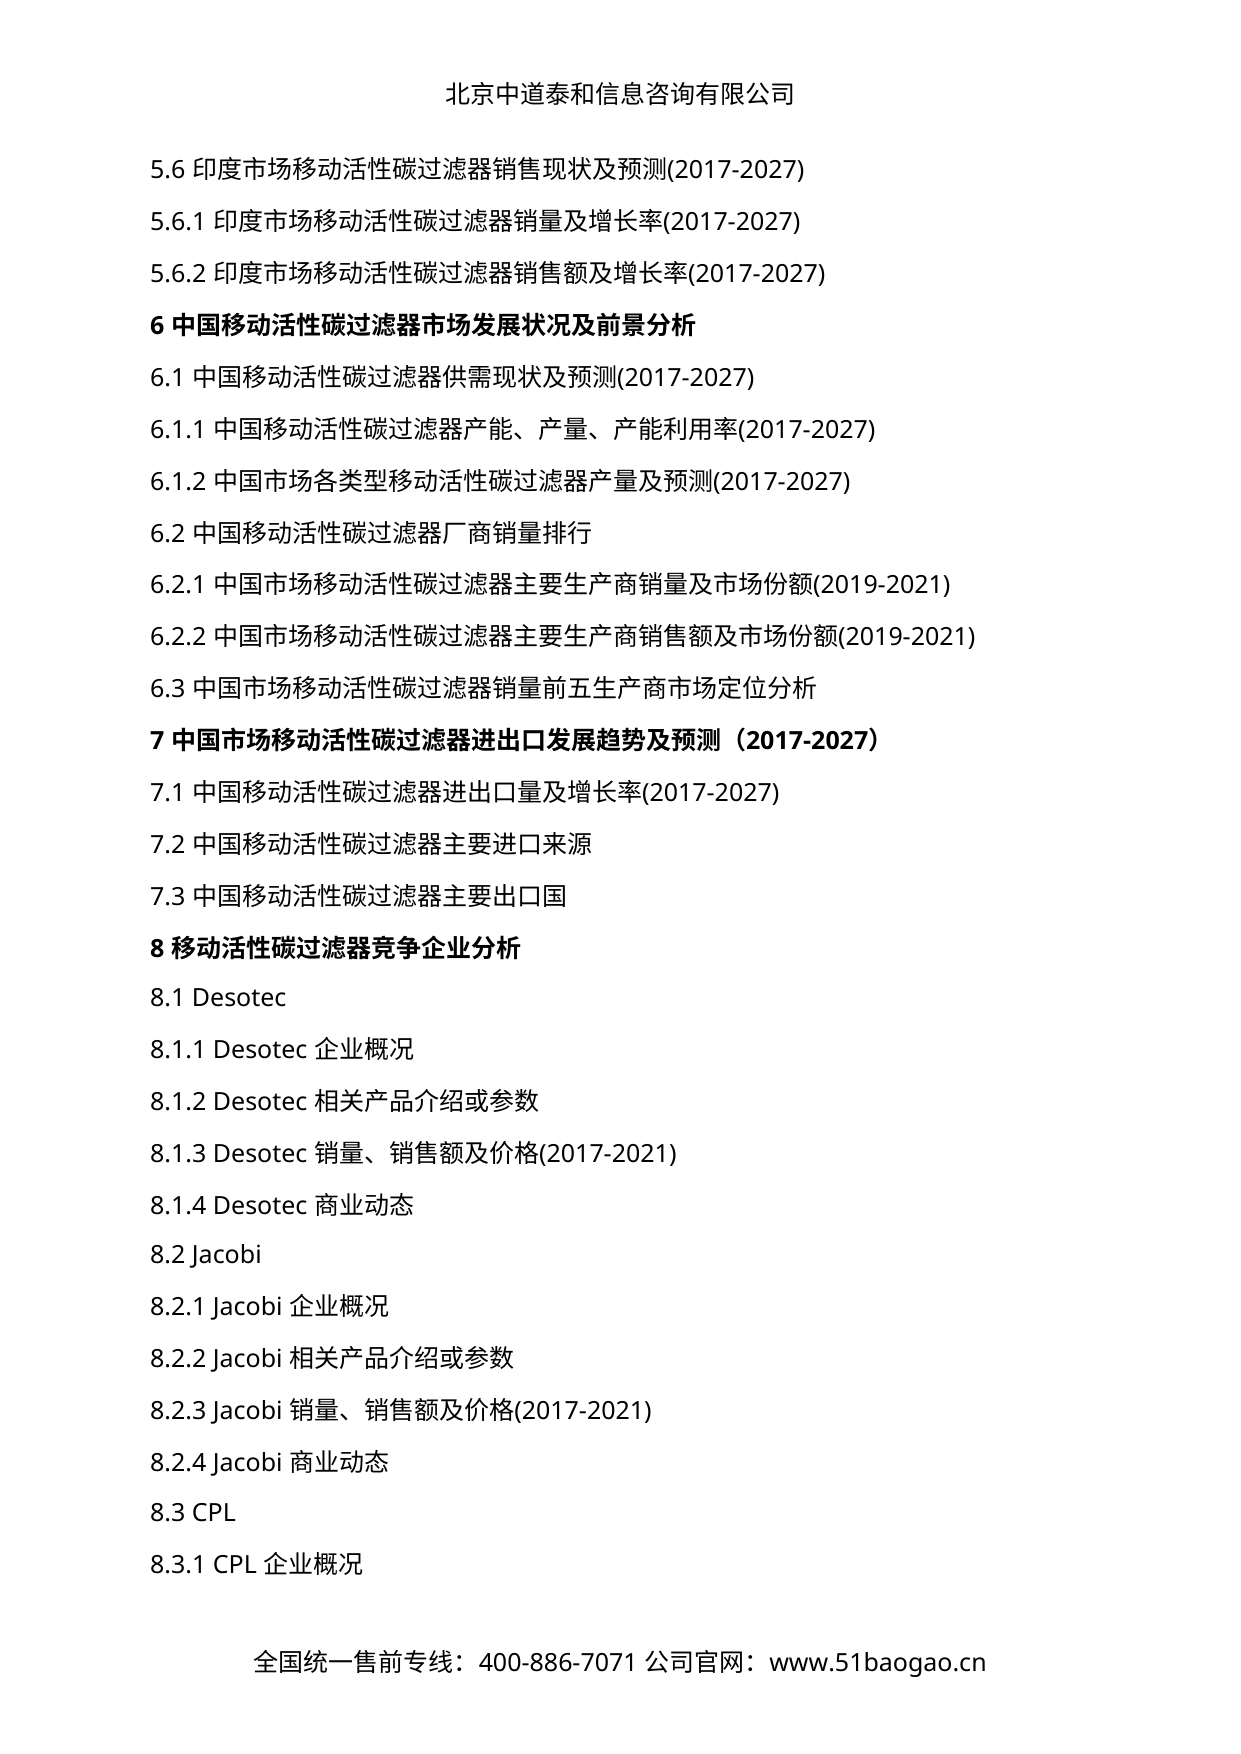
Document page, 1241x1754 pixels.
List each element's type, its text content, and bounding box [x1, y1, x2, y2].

text 8.1.1 Desotec 企业概况 [150, 1030, 1090, 1066]
text 5.6 印度市场移动活性碳过滤器销售现状及预测(2017-2027) [150, 150, 1090, 186]
text 7.2 中国移动活性碳过滤器主要进口来源 [150, 824, 1090, 861]
text 7 中国市场移动活性碳过滤器进出口发展趋势及预测（2017-2027） [150, 721, 1090, 757]
text 5.6.2 印度市场移动活性碳过滤器销售额及增长率(2017-2027) [150, 254, 1090, 290]
text 6.2 中国移动活性碳过滤器厂商销量排行 [150, 513, 1090, 549]
text 8.2.4 Jacobi 商业动态 [150, 1442, 1090, 1479]
text 8.2.3 Jacobi 销量、销售额及价格(2017-2021) [150, 1391, 1090, 1427]
text 6.1 中国移动活性碳过滤器供需现状及预测(2017-2027) [150, 357, 1090, 394]
text 8 移动活性碳过滤器竞争企业分析 [150, 928, 1090, 964]
text 7.1 中国移动活性碳过滤器进出口量及增长率(2017-2027) [150, 772, 1090, 809]
text 8.3 CPL [150, 1494, 1090, 1528]
text 8.1.4 Desotec 商业动态 [150, 1185, 1090, 1222]
text 8.1 Desotec [150, 980, 1090, 1014]
text 8.1.3 Desotec 销量、销售额及价格(2017-2021) [150, 1133, 1090, 1170]
text 7.3 中国移动活性碳过滤器主要出口国 [150, 876, 1090, 912]
text 6 中国移动活性碳过滤器市场发展状况及前景分析 [150, 306, 1090, 342]
text 8.3.1 CPL 企业概况 [150, 1544, 1090, 1580]
text 8.2 Jacobi [150, 1237, 1090, 1271]
text 6.2.1 中国市场移动活性碳过滤器主要生产商销量及市场份额(2019-2021) [150, 565, 1090, 601]
text 6.3 中国市场移动活性碳过滤器销量前五生产商市场定位分析 [150, 669, 1090, 705]
text 6.2.2 中国市场移动活性碳过滤器主要生产商销售额及市场份额(2019-2021) [150, 617, 1090, 653]
text 6.1.2 中国市场各类型移动活性碳过滤器产量及预测(2017-2027) [150, 461, 1090, 497]
text 6.1.1 中国移动活性碳过滤器产能、产量、产能利用率(2017-2027) [150, 409, 1090, 446]
text 8.1.2 Desotec 相关产品介绍或参数 [150, 1082, 1090, 1118]
text 8.2.2 Jacobi 相关产品介绍或参数 [150, 1339, 1090, 1375]
text 5.6.1 印度市场移动活性碳过滤器销量及增长率(2017-2027) [150, 202, 1090, 238]
text 8.2.1 Jacobi 企业概况 [150, 1287, 1090, 1323]
